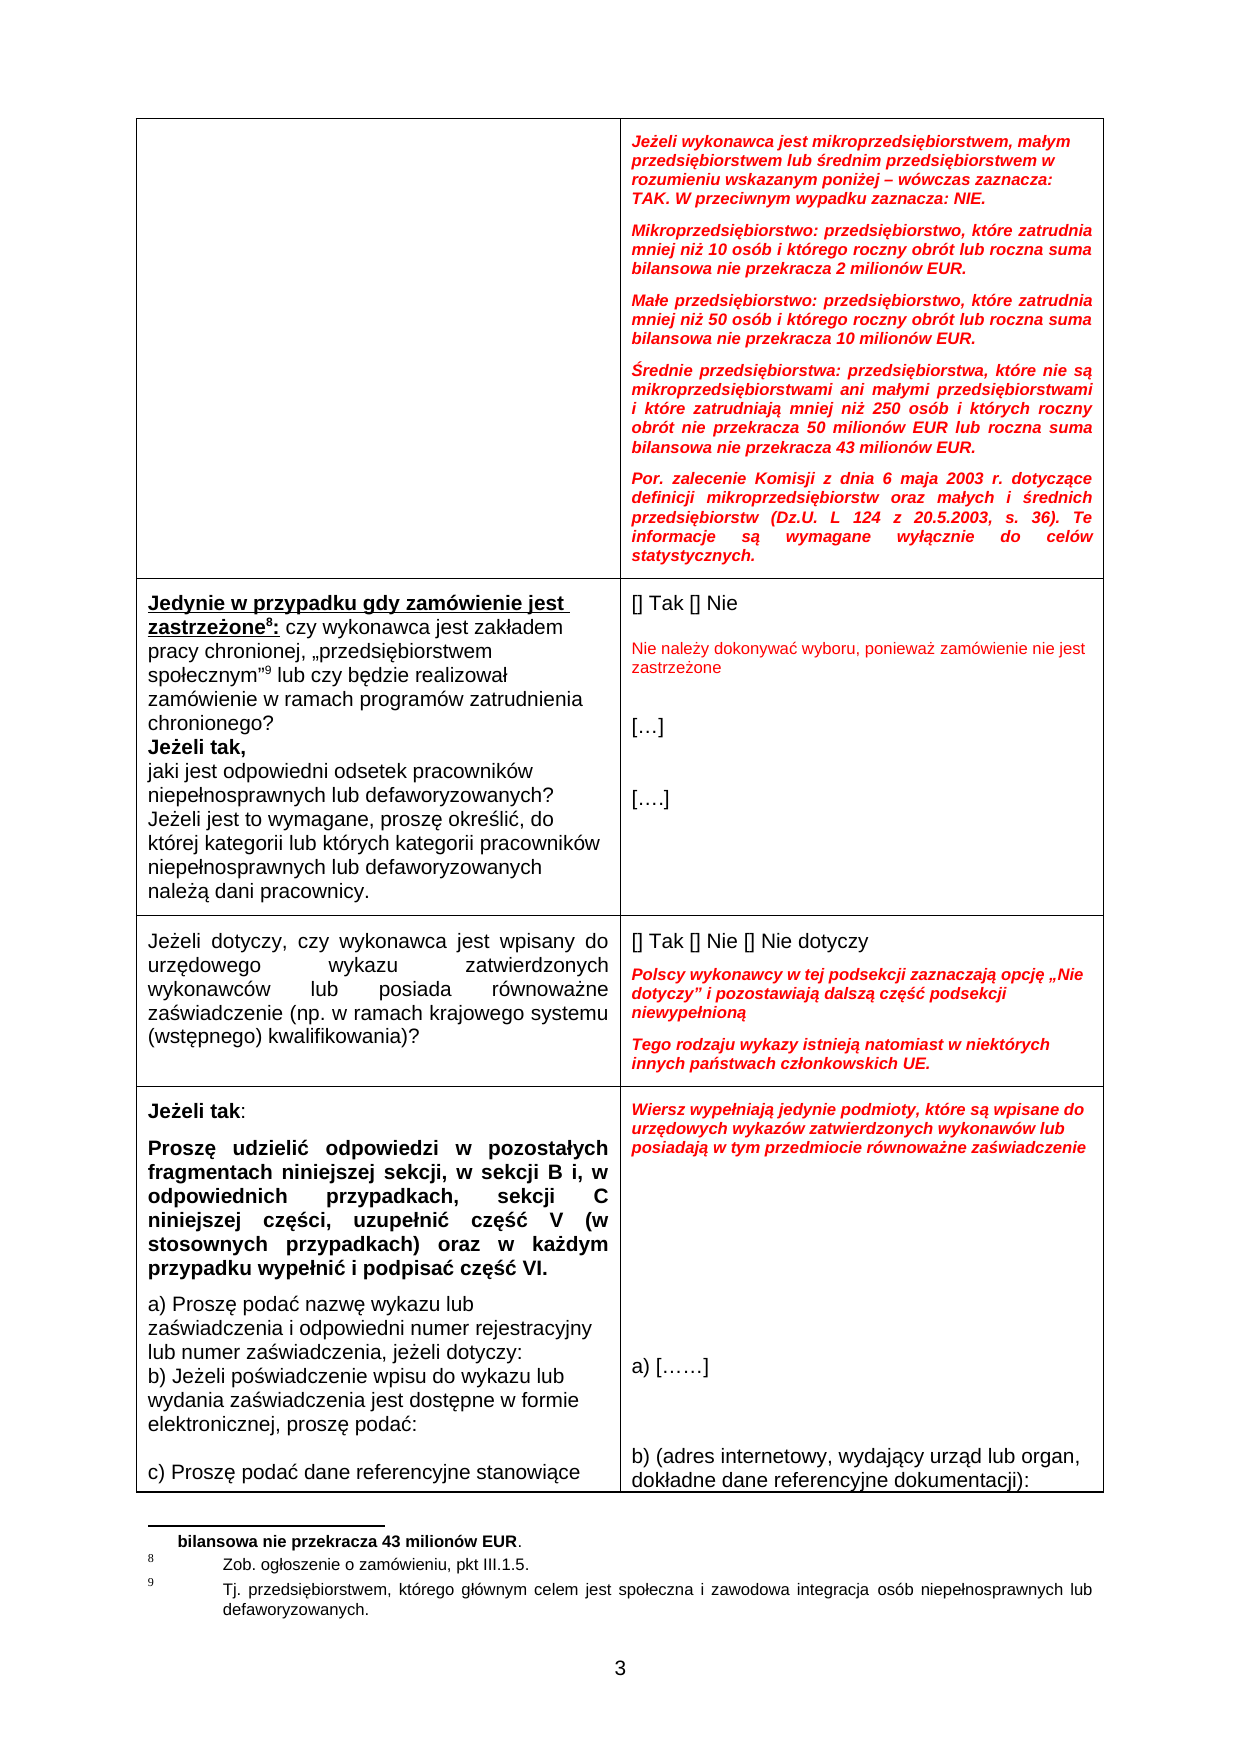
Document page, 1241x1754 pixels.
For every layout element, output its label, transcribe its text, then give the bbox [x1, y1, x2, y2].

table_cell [137, 1087, 620, 1491]
table_cell [] Tak [] Nie Nie należy dokonywać wyboru, ponieważ zamówienie nie jest zastrzeżone […] [….] [621, 579, 1103, 915]
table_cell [621, 119, 1103, 577]
table_cell [] Tak [] Nie [] Nie dotyczy Polscy wykonawcy w tej podsekcji zaznaczają opcję „Nie dotyczy” i pozostawiają dalszą część podsekcji niewypełnioną Tego rodzaju wykazy istnieją natomiast w niektórych innych państwach członkowskich UE. [621, 916, 1103, 1086]
table_cell Jeżeli dotyczy, czy wykonawca jest wpisany do urzędowego wykazu zatwierdzonych wykonawców lub posiada równoważne zaświadczenie (np. w ramach krajowego systemu (wstępnego) kwalifikowania)? [137, 916, 620, 1086]
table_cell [621, 1087, 1103, 1491]
table_cell Jedynie w przypadku gdy zamówienie jest zastrzeżone: czy wykonawca jest zakładem pracy chronionej, „przedsiębiorstwem społecznym” lub czy będzie realizował zamówienie w ramach programów zatrudnienia chronionego? Jeżeli tak, jaki jest odpowiedni odsetek pracowników niepełnosprawnych lub defaworyzowanych? Jeżeli jest to wymagane, proszę określić, do której kategorii lub których kategorii pracowników niepełnosprawnych lub defaworyzowanych należą dani pracownicy. [137, 579, 620, 915]
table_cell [137, 119, 620, 577]
